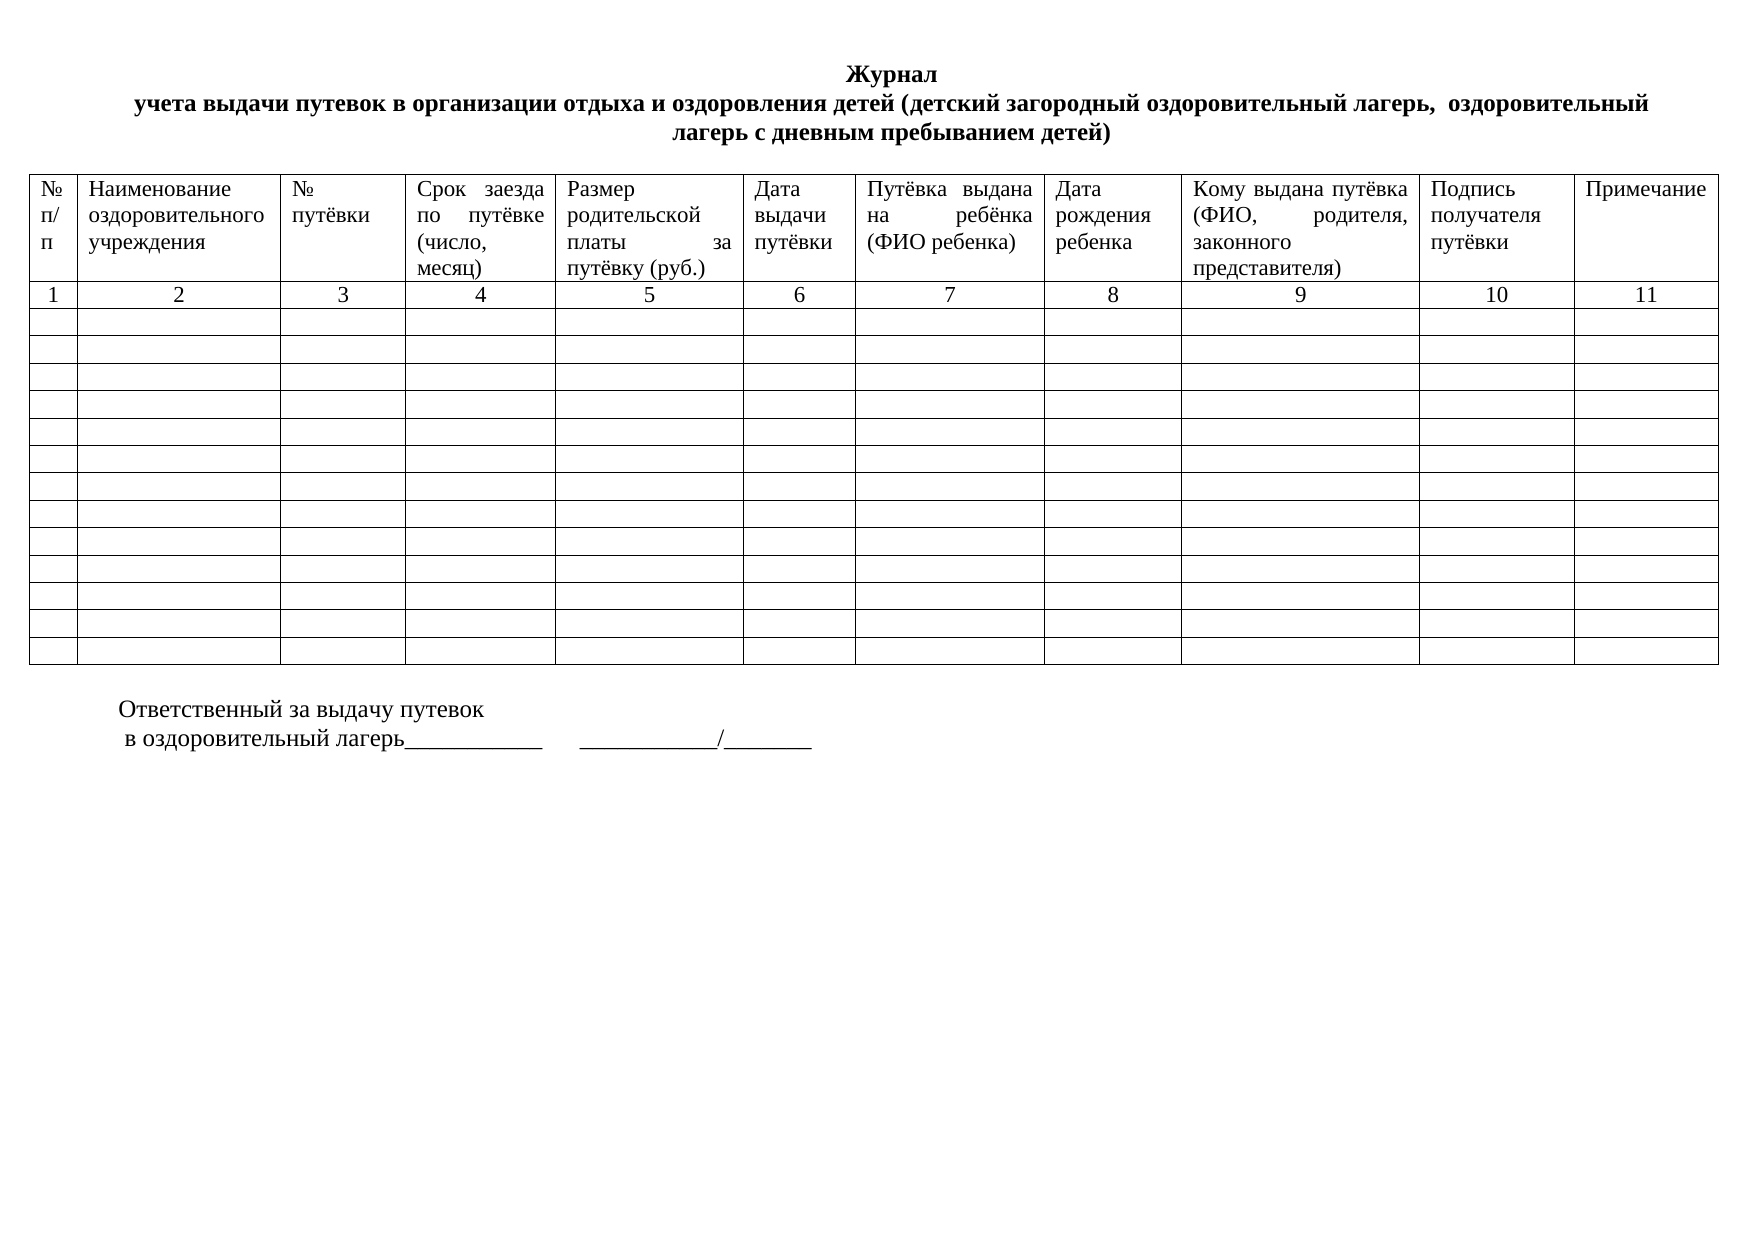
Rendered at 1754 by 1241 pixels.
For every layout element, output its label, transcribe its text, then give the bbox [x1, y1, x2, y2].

table_cell [1182, 583, 1419, 609]
table_cell [30, 446, 77, 472]
table_cell [30, 364, 77, 390]
table_cell [30, 419, 77, 445]
table_cell [856, 556, 1044, 582]
table_cell [856, 638, 1044, 664]
table_cell [1182, 364, 1419, 390]
table_cell [1420, 419, 1574, 445]
table_header Путёвка выдана на ребёнка (ФИО ребенка) [856, 175, 1044, 281]
table_cell [856, 501, 1044, 527]
table_cell [556, 391, 743, 417]
table_cell [556, 473, 743, 500]
table_cell [1420, 610, 1574, 637]
table_cell [30, 583, 77, 609]
table_cell [856, 473, 1044, 500]
table_cell [406, 446, 555, 472]
table_cell [1182, 391, 1419, 417]
table_cell [30, 391, 77, 417]
table_cell [1575, 528, 1718, 554]
table_cell [1182, 528, 1419, 554]
table_cell [856, 446, 1044, 472]
table_cell [856, 336, 1044, 363]
table_cell [1045, 364, 1181, 390]
table_cell [1045, 419, 1181, 445]
table_cell 7 [856, 282, 1044, 308]
table_cell [1045, 556, 1181, 582]
table_cell [30, 638, 77, 664]
table_cell [1045, 501, 1181, 527]
table_cell [406, 610, 555, 637]
table_cell [856, 364, 1044, 390]
table_cell [1045, 446, 1181, 472]
table_cell [406, 419, 555, 445]
table_cell 1 [30, 282, 77, 308]
table_cell [30, 528, 77, 554]
table_cell [1575, 419, 1718, 445]
table_cell [281, 473, 405, 500]
table_cell [556, 556, 743, 582]
table_cell [1182, 336, 1419, 363]
table_cell [1182, 638, 1419, 664]
table_cell [406, 556, 555, 582]
table_header Размер родительской платы за путёвку (руб.) [556, 175, 743, 281]
table_cell [1420, 391, 1574, 417]
table_cell [1045, 473, 1181, 500]
table_cell [856, 309, 1044, 335]
table_cell [78, 638, 280, 664]
table_cell [1420, 336, 1574, 363]
table_cell [1182, 501, 1419, 527]
table_cell [856, 610, 1044, 637]
table_cell [281, 336, 405, 363]
table_cell 2 [78, 282, 280, 308]
table_cell [1575, 610, 1718, 637]
table_cell [744, 501, 855, 527]
table_cell [856, 583, 1044, 609]
table_cell [30, 336, 77, 363]
table_header № п/п [30, 175, 77, 281]
table_cell [744, 391, 855, 417]
table_cell [556, 364, 743, 390]
table_cell [856, 528, 1044, 554]
table_cell [281, 556, 405, 582]
table_cell [78, 419, 280, 445]
table_cell [78, 501, 280, 527]
table_header Дата рождения ребенка [1045, 175, 1181, 281]
table_cell [1575, 556, 1718, 582]
table_cell [1182, 309, 1419, 335]
table_cell [556, 638, 743, 664]
table_cell [78, 364, 280, 390]
table_cell [744, 446, 855, 472]
table_cell [1045, 638, 1181, 664]
table_cell [406, 583, 555, 609]
table_cell [406, 364, 555, 390]
table_cell 3 [281, 282, 405, 308]
table_cell [1575, 501, 1718, 527]
table_cell [281, 528, 405, 554]
table_cell [78, 583, 280, 609]
table_cell 10 [1420, 282, 1574, 308]
table_cell [78, 610, 280, 637]
table_cell [1420, 364, 1574, 390]
table_cell [1045, 336, 1181, 363]
table_cell [744, 419, 855, 445]
table_cell [78, 391, 280, 417]
table_cell [406, 528, 555, 554]
text в оздоровительный лагерь___________ ___________/_______ [118, 723, 1665, 751]
text Ответственный за выдачу путевок [118, 694, 1665, 723]
table_cell [78, 556, 280, 582]
text Журнал учета выдачи путевок в организации отдыха и оздоровления детей (детский загородный оздоровительный лагерь, оздоровительный лагерь с дневным пребыванием детей) [118, 59, 1665, 145]
table_cell [1575, 473, 1718, 500]
table_cell [30, 610, 77, 637]
table_cell [744, 364, 855, 390]
table_cell [744, 610, 855, 637]
table_cell [406, 473, 555, 500]
table_cell [1575, 364, 1718, 390]
table_cell [744, 473, 855, 500]
table_header Кому выдана путёвка (ФИО, родителя, законного представителя) [1182, 175, 1419, 281]
table_cell [556, 309, 743, 335]
table_cell [30, 473, 77, 500]
table_cell [30, 501, 77, 527]
table_cell 4 [406, 282, 555, 308]
table_cell [281, 364, 405, 390]
table_cell [1045, 309, 1181, 335]
table_cell [556, 446, 743, 472]
table_cell [1182, 556, 1419, 582]
table_header Подпись получателя путёвки [1420, 175, 1574, 281]
table_cell [406, 336, 555, 363]
table_cell [856, 391, 1044, 417]
table_cell [1182, 419, 1419, 445]
table_cell 9 [1182, 282, 1419, 308]
table_cell [1575, 391, 1718, 417]
table_cell [1045, 391, 1181, 417]
table_cell [1182, 473, 1419, 500]
table_cell [406, 638, 555, 664]
table_header Наименование оздоровительного учреждения [78, 175, 280, 281]
table_header Дата выдачи путёвки [744, 175, 855, 281]
table_cell [556, 583, 743, 609]
table_cell [1420, 638, 1574, 664]
table_cell [556, 501, 743, 527]
table_cell [1420, 446, 1574, 472]
table_cell [281, 610, 405, 637]
table_cell [281, 583, 405, 609]
table_cell [556, 610, 743, 637]
table_cell [744, 336, 855, 363]
table_cell [78, 473, 280, 500]
table_cell [281, 501, 405, 527]
table_cell 6 [744, 282, 855, 308]
table_cell [556, 336, 743, 363]
table_cell [30, 556, 77, 582]
table_cell [856, 419, 1044, 445]
table_cell [556, 528, 743, 554]
table_header № путёвки [281, 175, 405, 281]
table_cell [281, 391, 405, 417]
table_cell [406, 391, 555, 417]
table_cell [1420, 583, 1574, 609]
table_cell [1575, 446, 1718, 472]
table_header Срок заезда по путёвке (число, месяц) [406, 175, 555, 281]
table_cell [744, 309, 855, 335]
table_cell [1045, 528, 1181, 554]
table_cell [78, 309, 280, 335]
table_header Примечание [1575, 175, 1718, 281]
table_cell 11 [1575, 282, 1718, 308]
table_cell [406, 309, 555, 335]
table_cell [1182, 610, 1419, 637]
table_cell [556, 419, 743, 445]
table_cell [281, 638, 405, 664]
table_cell [1182, 446, 1419, 472]
table_cell [1420, 556, 1574, 582]
table_cell [744, 638, 855, 664]
table_cell [281, 419, 405, 445]
table_cell [1575, 309, 1718, 335]
table_cell [30, 309, 77, 335]
table_cell [78, 336, 280, 363]
table_cell 8 [1045, 282, 1181, 308]
table_cell [1575, 583, 1718, 609]
table_cell [1575, 638, 1718, 664]
table_cell [281, 446, 405, 472]
table_cell [281, 309, 405, 335]
table_cell [744, 528, 855, 554]
table_cell [744, 583, 855, 609]
table_cell [1045, 583, 1181, 609]
table_cell [1420, 309, 1574, 335]
table_cell [1420, 501, 1574, 527]
table_cell [78, 528, 280, 554]
table_cell [406, 501, 555, 527]
table_cell 5 [556, 282, 743, 308]
table_cell [1420, 473, 1574, 500]
table_cell [744, 556, 855, 582]
table_cell [78, 446, 280, 472]
table_cell [1575, 336, 1718, 363]
table_cell [1045, 610, 1181, 637]
table_cell [1420, 528, 1574, 554]
